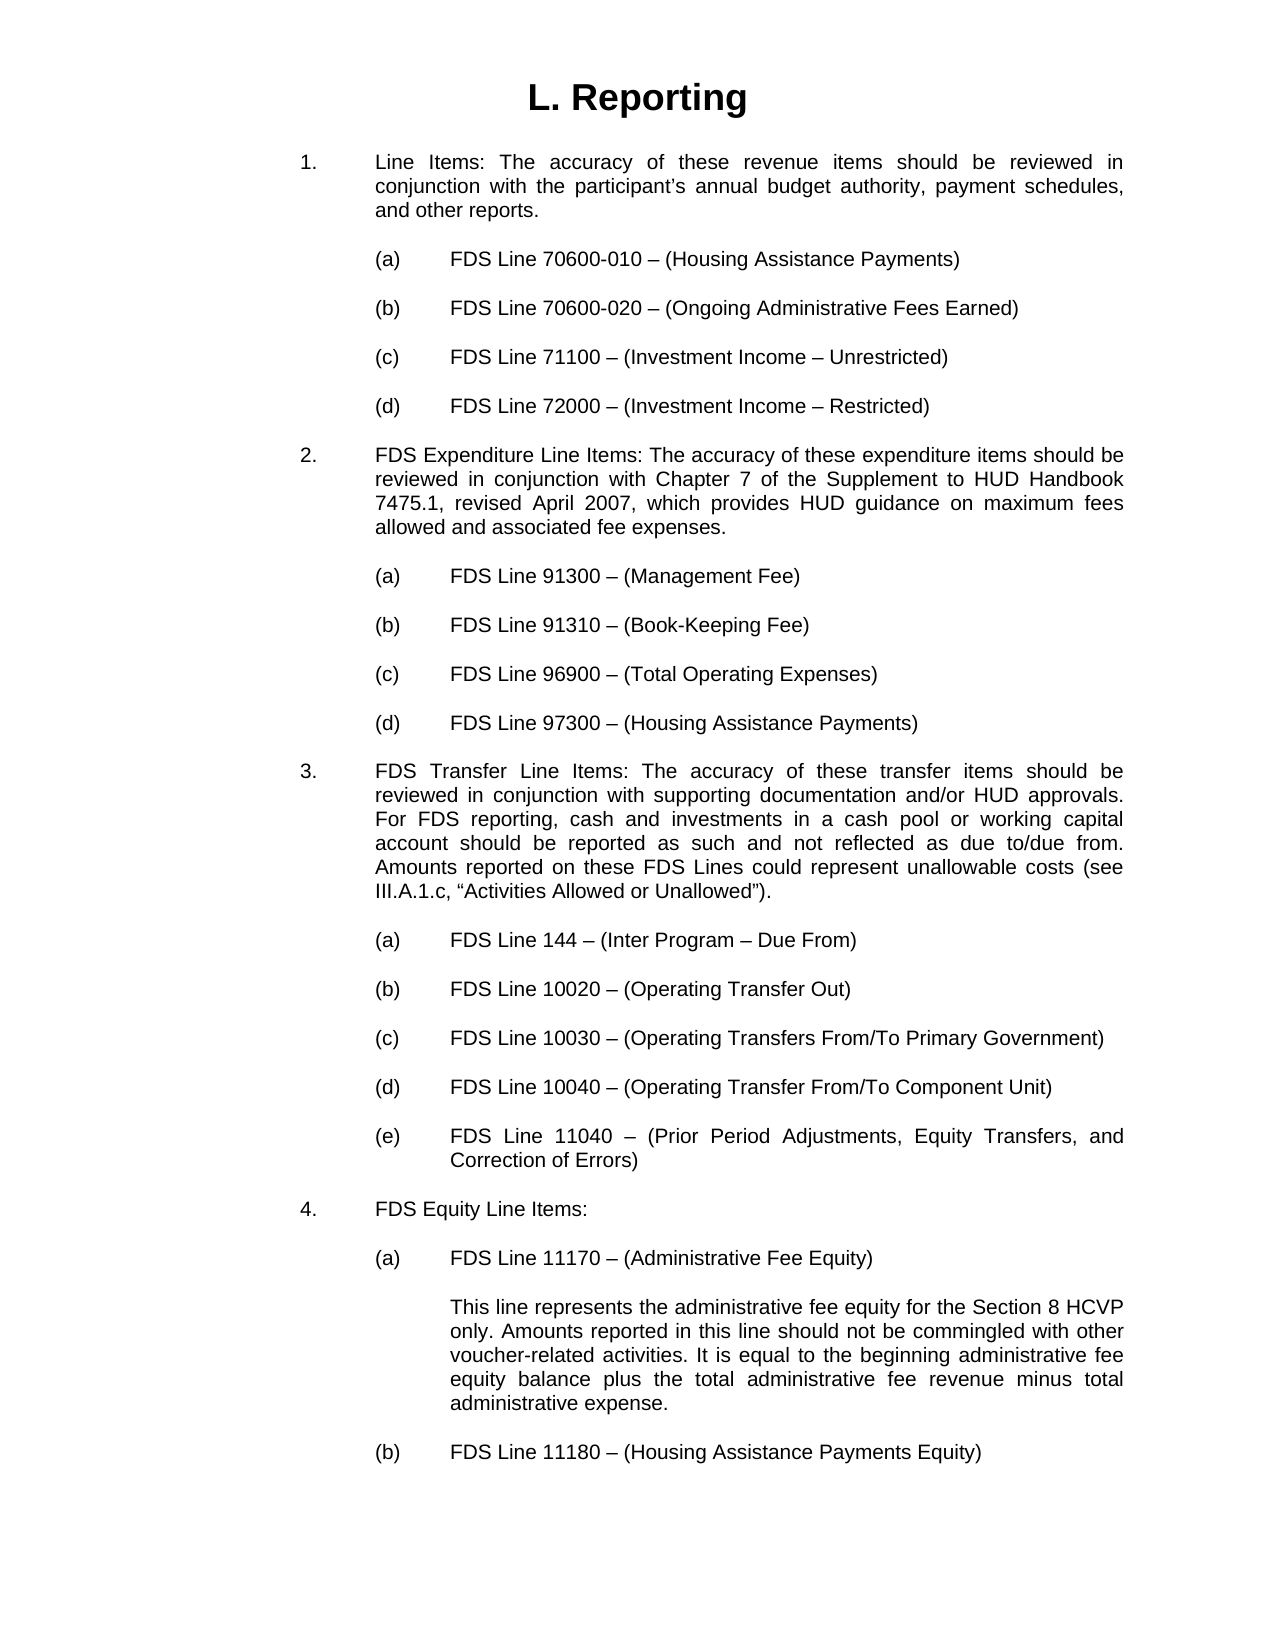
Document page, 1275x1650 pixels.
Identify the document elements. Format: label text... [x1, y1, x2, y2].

text (c) FDS Line 71100 – (Investment Income – Unrestricted) [375, 345, 1125, 369]
text 3. FDS Transfer Line Items: The accuracy of these transfer items should be reviewed in conjunction with supporting documentation and/or HUD approvals. For FDS reporting, cash and investments in a cash pool or working capital account should be reported as such and not reflected as due to/due from. Amounts reported on these FDS Lines could represent unallowable costs (see III.A.1.c, “Activities Allowed or Unallowed”). [300, 759, 1125, 903]
text (b) FDS Line 91310 – (Book-Keeping Fee) [375, 612, 1125, 636]
text (b) FDS Line 70600-020 – (Ongoing Administrative Fees Earned) [375, 296, 1125, 320]
text (b) FDS Line 11180 – (Housing Assistance Payments Equity) [375, 1439, 1125, 1463]
text (a) FDS Line 11170 – (Administrative Fee Equity) [375, 1246, 1125, 1270]
text (a) FDS Line 70600-010 – (Housing Assistance Payments) [375, 247, 1125, 271]
text 4. FDS Equity Line Items: [300, 1197, 1125, 1221]
text This line represents the administrative fee equity for the Section 8 HCVP only. Amounts reported in this line should not be commingled with other voucher-related activities. It is equal to the beginning administrative fee equity balance plus the total administrative fee revenue minus total administrative expense. [450, 1295, 1125, 1414]
text 2. FDS Expenditure Line Items: The accuracy of these expenditure items should be reviewed in conjunction with Chapter 7 of the Supplement to HUD Handbook 7475.1, revised April 2007, which provides HUD guidance on maximum fees allowed and associated fee expenses. [300, 443, 1125, 538]
text (d) FDS Line 72000 – (Investment Income – Restricted) [375, 394, 1125, 418]
text (c) FDS Line 10030 – (Operating Transfers From/To Primary Government) [375, 1026, 1125, 1050]
text (d) FDS Line 10040 – (Operating Transfer From/To Component Unit) [375, 1075, 1125, 1099]
text (b) FDS Line 10020 – (Operating Transfer Out) [375, 977, 1125, 1001]
text 1. Line Items: The accuracy of these revenue items should be reviewed in conjunction with the participant’s annual budget authority, payment schedules, and other reports. [300, 150, 1125, 222]
text (d) FDS Line 97300 – (Housing Assistance Payments) [375, 710, 1125, 734]
text (a) FDS Line 144 – (Inter Program – Due From) [375, 928, 1125, 952]
text (a) FDS Line 91300 – (Management Fee) [375, 563, 1125, 587]
text (e) FDS Line 11040 – (Prior Period Adjustments, Equity Transfers, and Correction of Errors) [375, 1124, 1125, 1172]
text (c) FDS Line 96900 – (Total Operating Expenses) [375, 661, 1125, 685]
